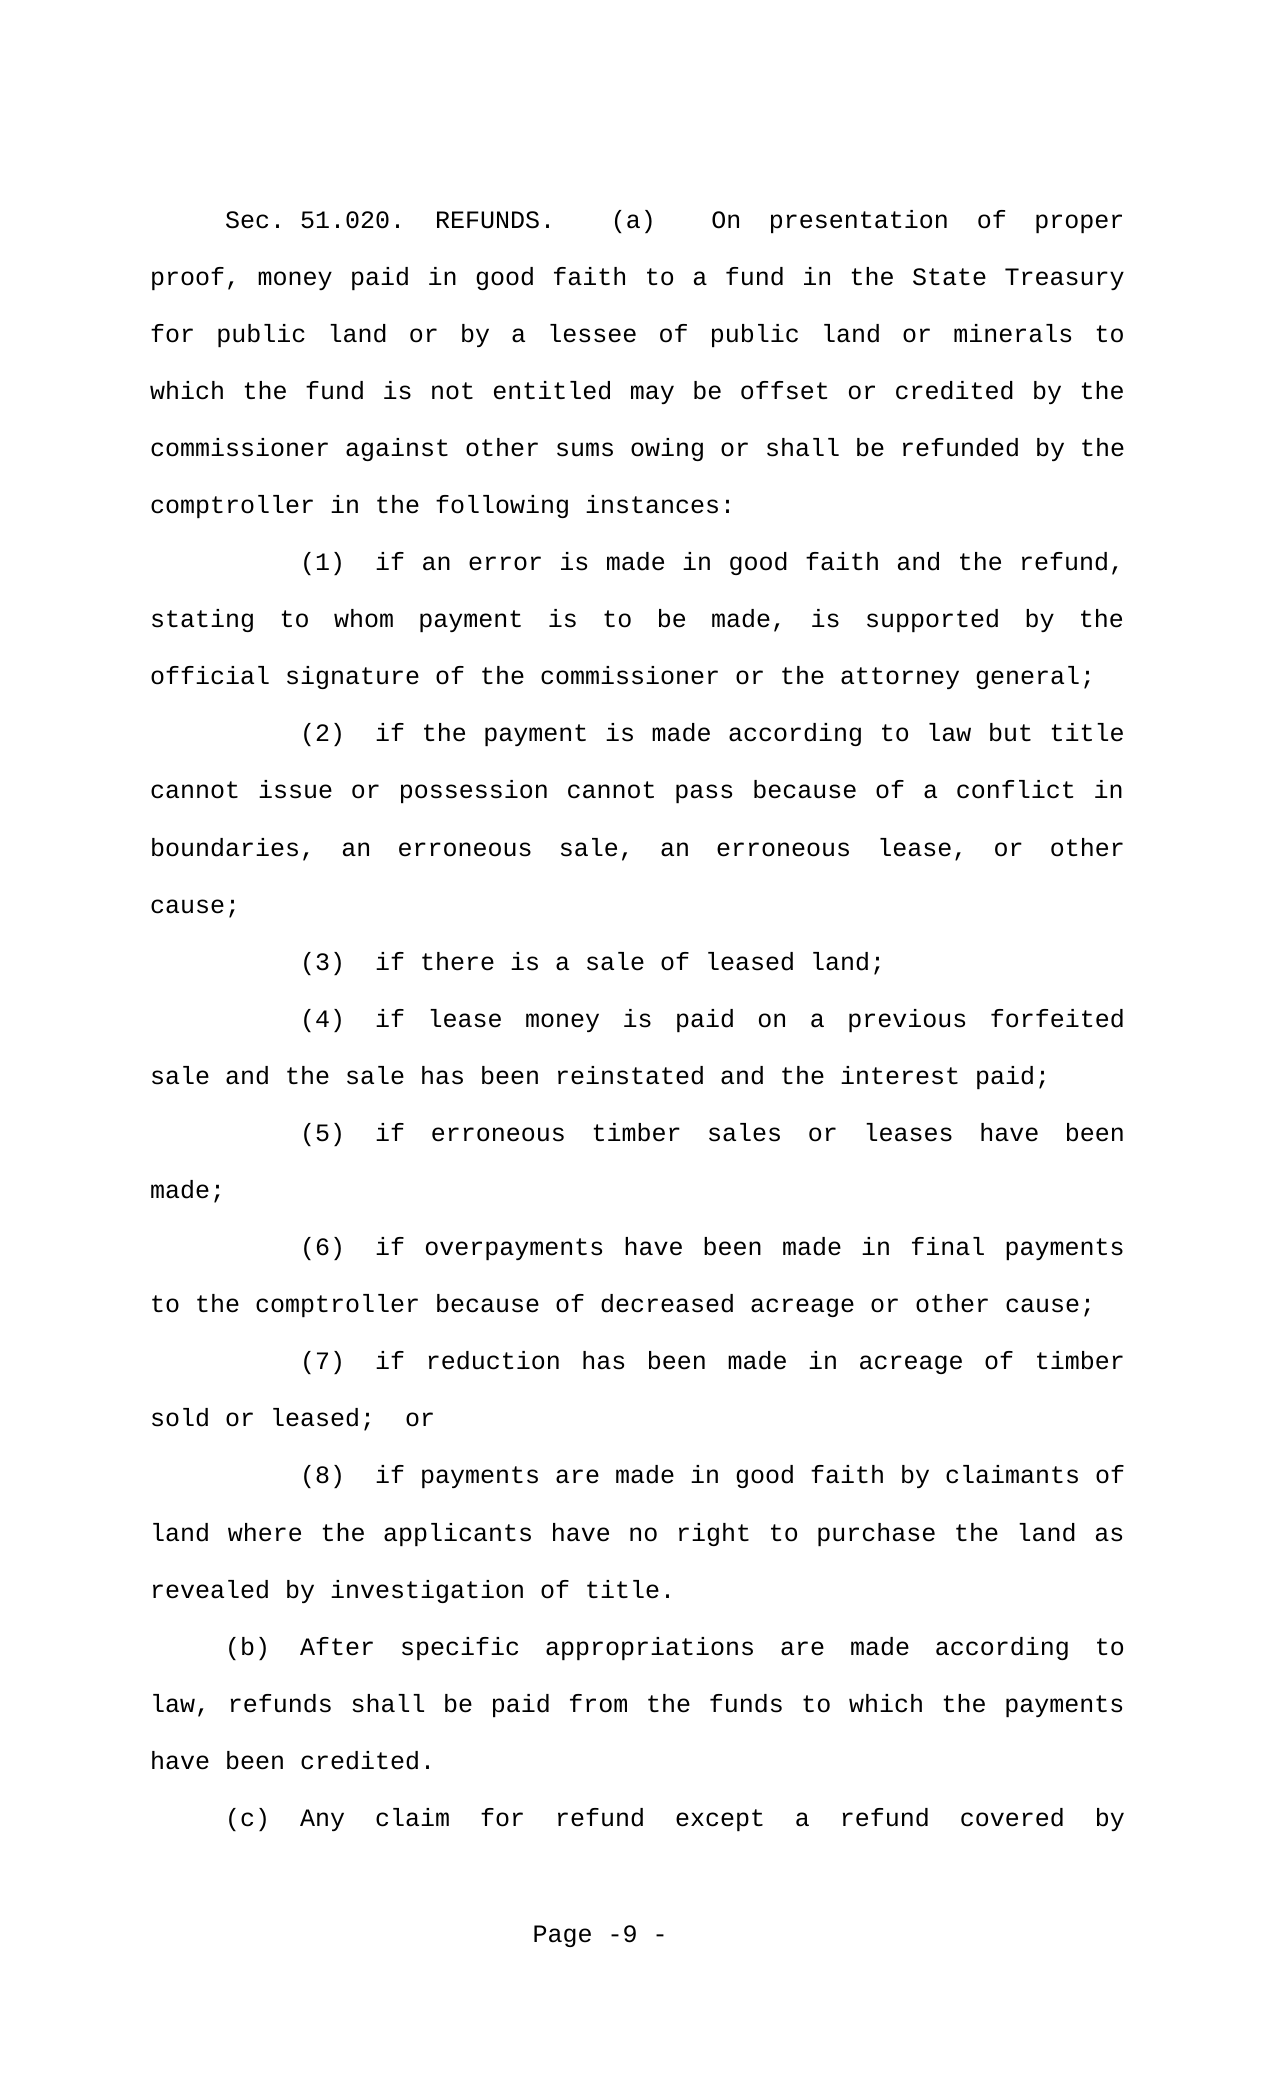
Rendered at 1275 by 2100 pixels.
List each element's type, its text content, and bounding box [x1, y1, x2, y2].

text (1) if an error is made in good faith and the refund, stating to whom payment is to be made, is supported by the official signature of the commissioner or the attorney general; [150, 549, 1125, 692]
text (4) if lease money is paid on a previous forfeited sale and the sale has been reinstated and the interest paid; [150, 1006, 1125, 1092]
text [150, 1805, 1125, 1834]
text (2) if the payment is made according to law but title cannot issue or possession cannot pass because of a conflict in boundaries, an erroneous sale, an erroneous lease, or other cause; [150, 721, 1125, 921]
text (6) if overpayments have been made in final payments to the comptroller because of decreased acreage or other cause; [150, 1234, 1125, 1320]
text (3) if there is a sale of leased land; [150, 949, 1125, 978]
text Sec. 51.020. REFUNDS. (a) On presentation of proper proof, money paid in good faith to a fund in the State Treasury for public land or by a lessee of public land or minerals to which the fund is not entitled may be offset or credited by the commissioner against other sums owing or shall be refunded by the comptroller in the following instances: [150, 207, 1125, 521]
text (8) if payments are made in good faith by claimants of land where the applicants have no right to purchase the land as revealed by investigation of title. [150, 1463, 1125, 1606]
text (7) if reduction has been made in acreage of timber sold or leased; or [150, 1349, 1125, 1434]
text (5) if erroneous timber sales or leases have been made; [150, 1120, 1125, 1206]
text (b) After specific appropriations are made according to law, refunds shall be paid from the funds to which the payments have been credited. [150, 1634, 1125, 1777]
